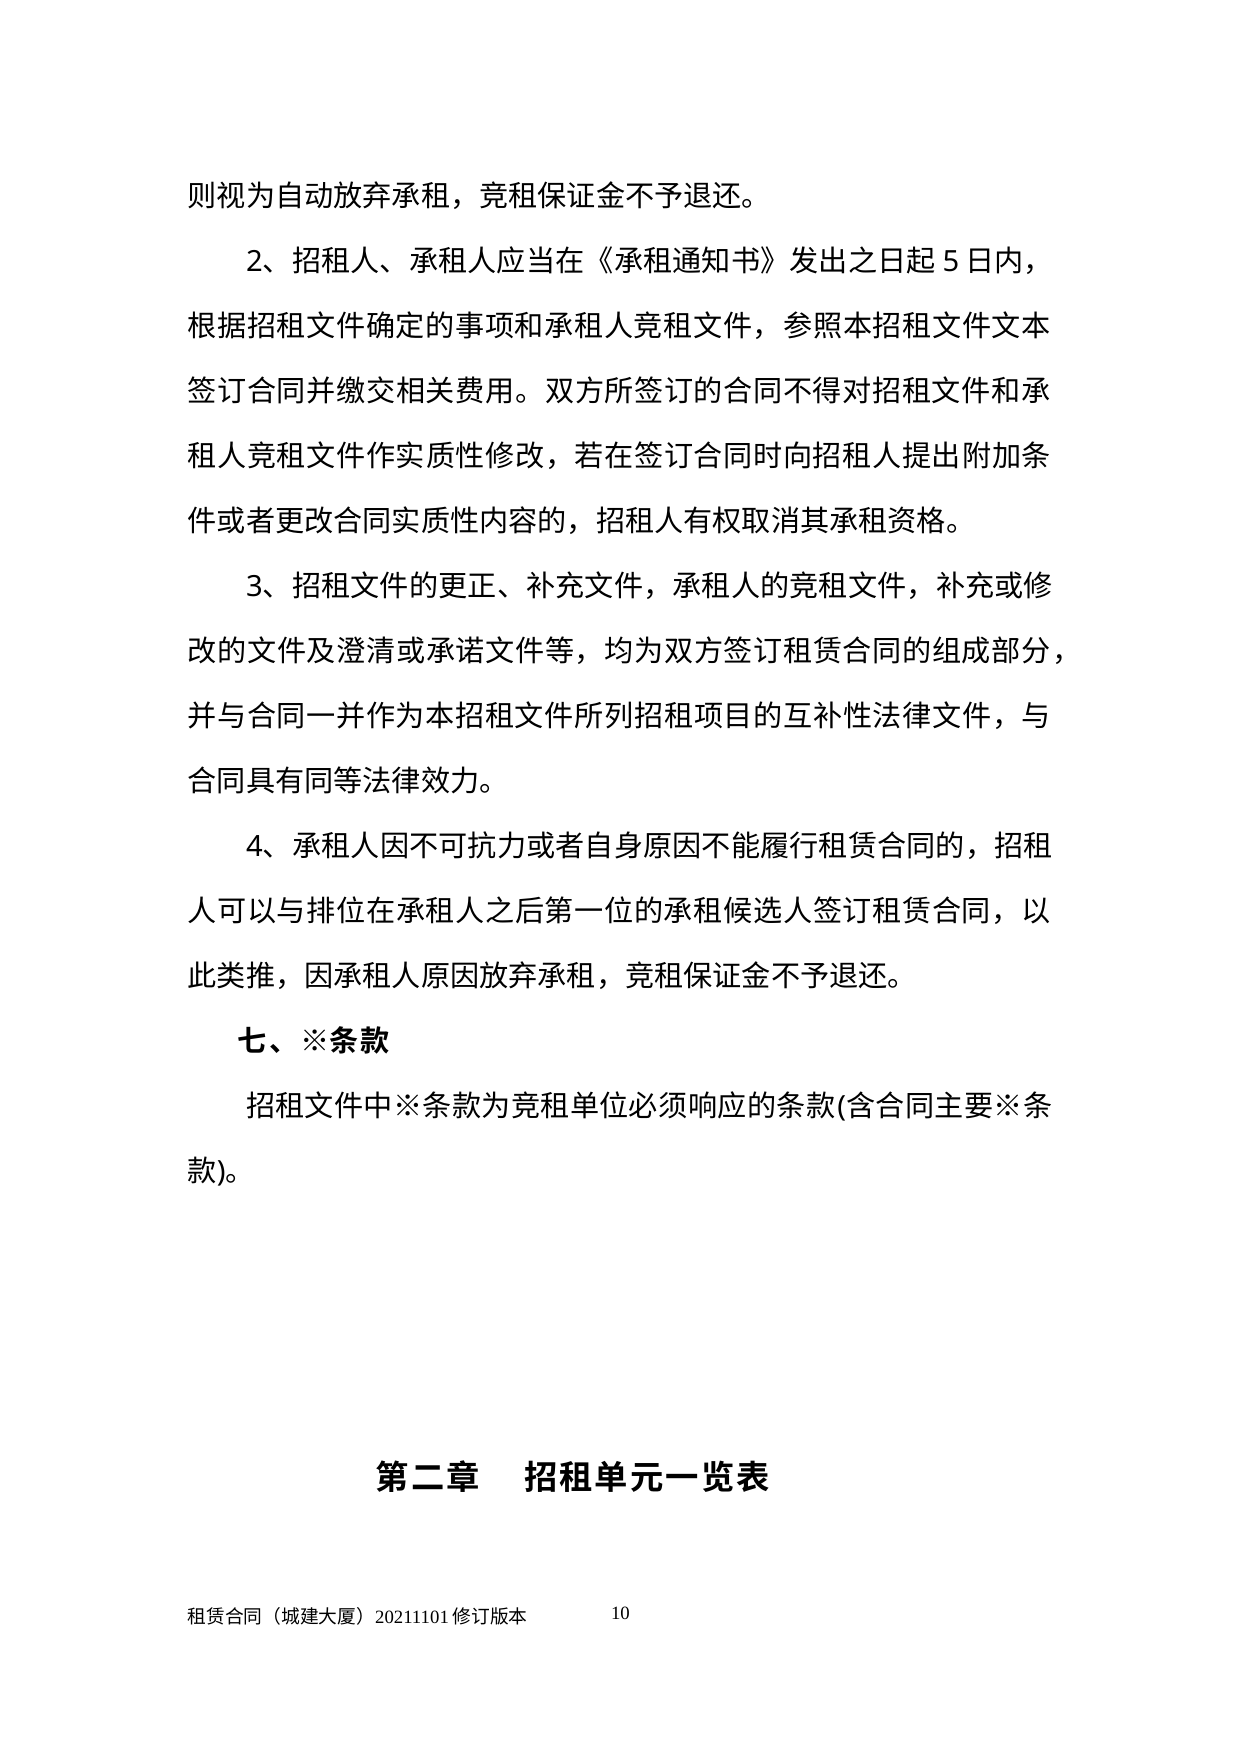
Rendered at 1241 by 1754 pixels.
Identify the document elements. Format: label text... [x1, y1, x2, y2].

text 2、招租人、承租人应当在《承租通知书》发出之日起5日内，根据招租文件确定的事项和承租人竞租文件，参照本招租文件文本签订合同并缴交相关费用。双方所签订的合同不得对招租文件和承租人竞租文件作实质性修改，若在签订合同时向招租人提出附加条件或者更改合同实质性内容的，招租人有权取消其承租资格。 [187, 226, 1053, 551]
text 3、招租文件的更正、补充文件，承租人的竞租文件，补充或修改的文件及澄清或承诺文件等，均为双方签订租赁合同的组成部分，并与合同一并作为本招租文件所列招租项目的互补性法律文件，与合同具有同等法律效力。 [187, 551, 1053, 811]
text 招租文件中※条款为竞租单位必须响应的条款(含合同主要※条款)。 [187, 1071, 1053, 1201]
text 4、承租人因不可抗力或者自身原因不能履行租赁合同的，招租人可以与排位在承租人之后第一位的承租候选人签订租赁合同，以此类推，因承租人原因放弃承租，竞租保证金不予退还。 [187, 811, 1053, 1006]
list 招租单元一览表 [187, 1442, 1053, 1507]
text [187, 161, 1053, 226]
text 七、※条款 [187, 1006, 1053, 1071]
